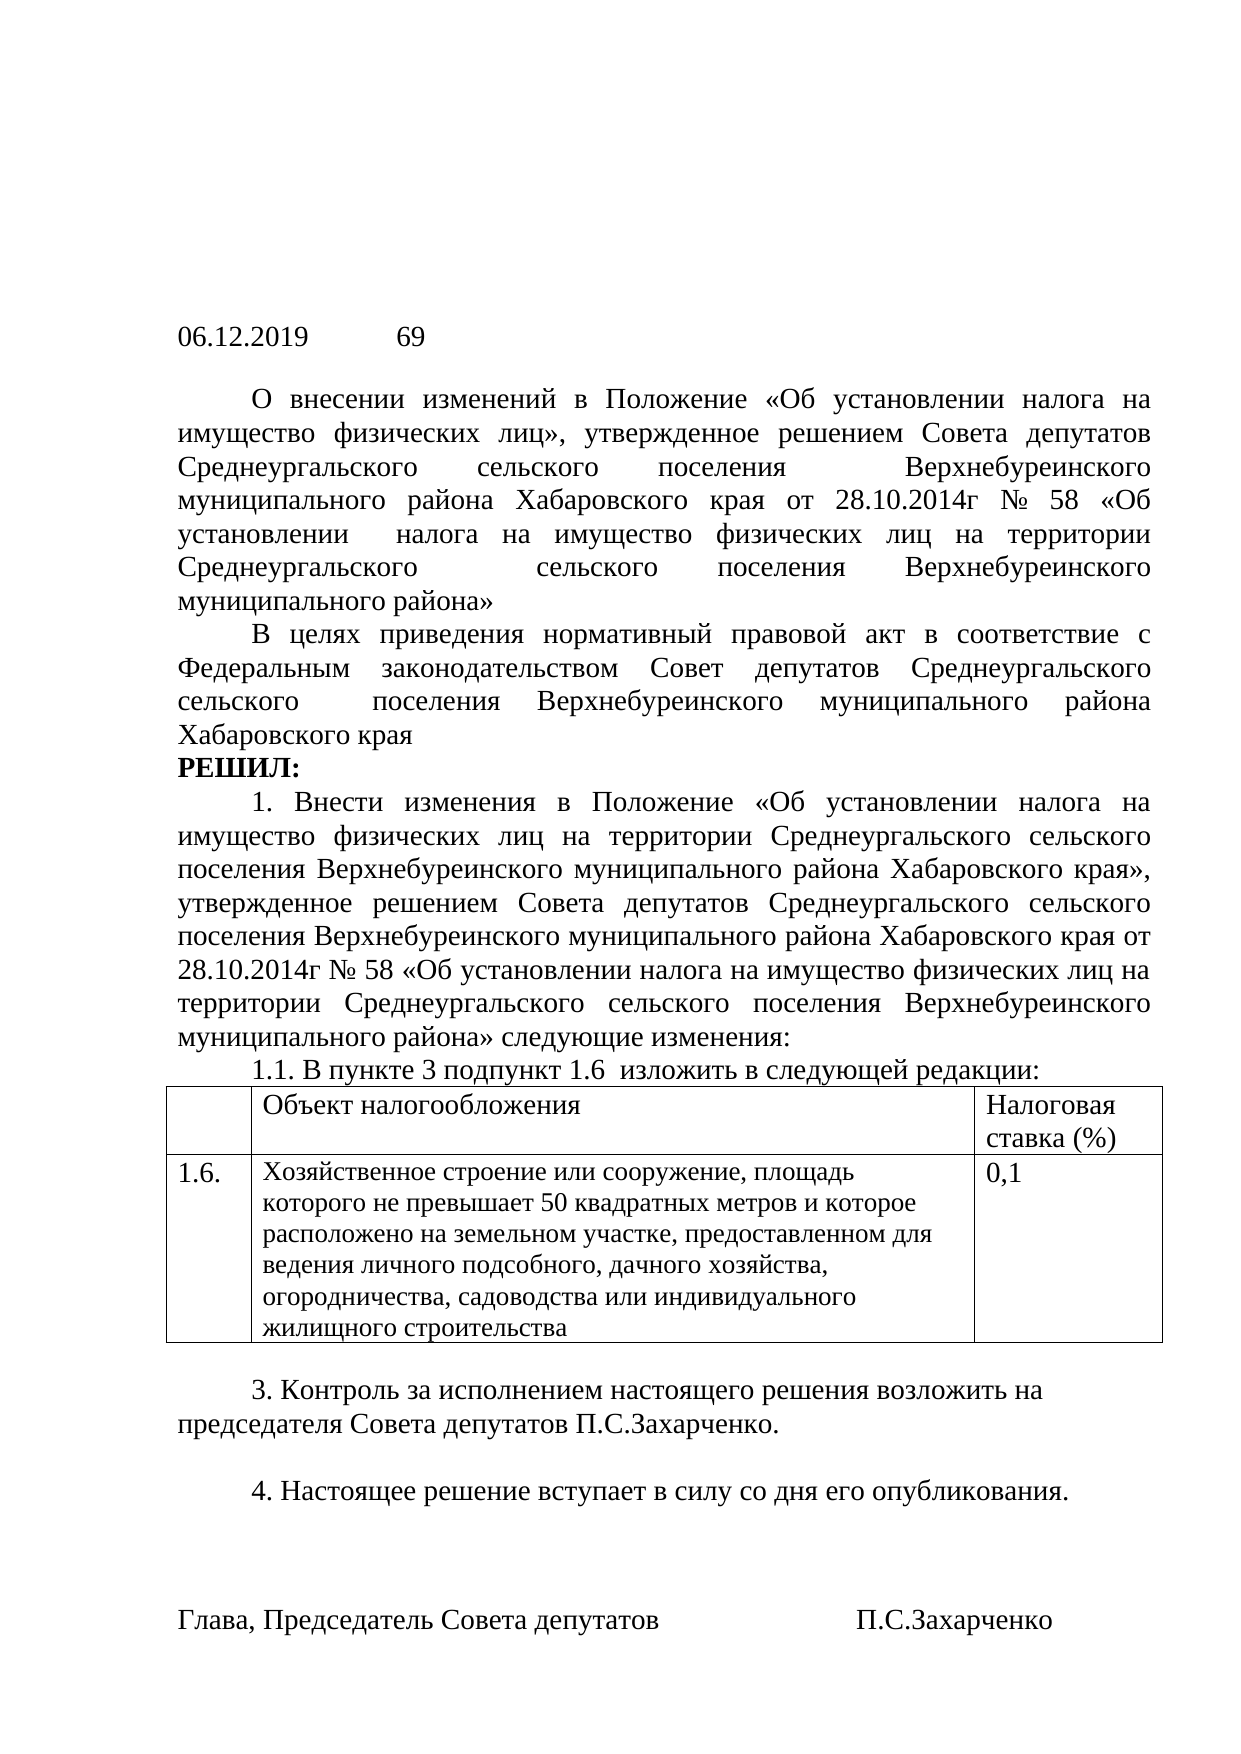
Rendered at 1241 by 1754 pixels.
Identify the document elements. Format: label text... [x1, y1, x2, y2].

table_header [167, 1087, 251, 1154]
table_cell 0,1 [975, 1155, 1162, 1342]
text О внесении изменений в Положение «Об установлении налога на имущество физических лиц», утвержденное решением Совета депутатов Среднеургальского сельского поселения Верхнебуреинского муниципального района Хабаровского края от 28.10.2014г № 58 «Об установлении налога на имущество физических лиц на территории Среднеургальского сельского поселения Верхнебуреинского муниципального района» [177, 382, 1152, 616]
text 06.12.2019 69 [177, 319, 1152, 353]
text 1.1. В пункте 3 подпункт 1.6 изложить в следующей редакции: [177, 1052, 1152, 1086]
table_header Объект налогообложения [252, 1087, 974, 1154]
text РЕШИЛ: [177, 751, 1152, 784]
table_header Налоговая ставка (%) [975, 1087, 1162, 1154]
text 3. Контроль за исполнением настоящего решения возложить на председателя Совета депутатов П.С.Захарченко. [177, 1372, 1152, 1439]
text Глава, Председатель Совета депутатов П.С.Захарченко [177, 1602, 1152, 1636]
table_cell 1.6. [167, 1155, 251, 1342]
text 4. Настоящее решение вступает в силу со дня его опубликования. [177, 1473, 1152, 1506]
table_cell Хозяйственное строение или сооружение, площадь которого не превышает 50 квадратных метров и которое расположено на земельном участке, предоставленном для ведения личного подсобного, дачного хозяйства, огородничества, садоводства или индивидуального жилищного строительства [252, 1155, 974, 1342]
text 1. Внести изменения в Положение «Об установлении налога на имущество физических лиц на территории Среднеургальского сельского поселения Верхнебуреинского муниципального района Хабаровского края», утвержденное решением Совета депутатов Среднеургальского сельского поселения Верхнебуреинского муниципального района Хабаровского края от 28.10.2014г № 58 «Об установлении налога на имущество физических лиц на территории Среднеургальского сельского поселения Верхнебуреинского муниципального района» следующие изменения: [177, 784, 1152, 1052]
text В целях приведения нормативный правовой акт в соответствие с Федеральным законодательством Совет депутатов Среднеургальского сельского поселения Верхнебуреинского муниципального района Хабаровского края [177, 616, 1152, 751]
